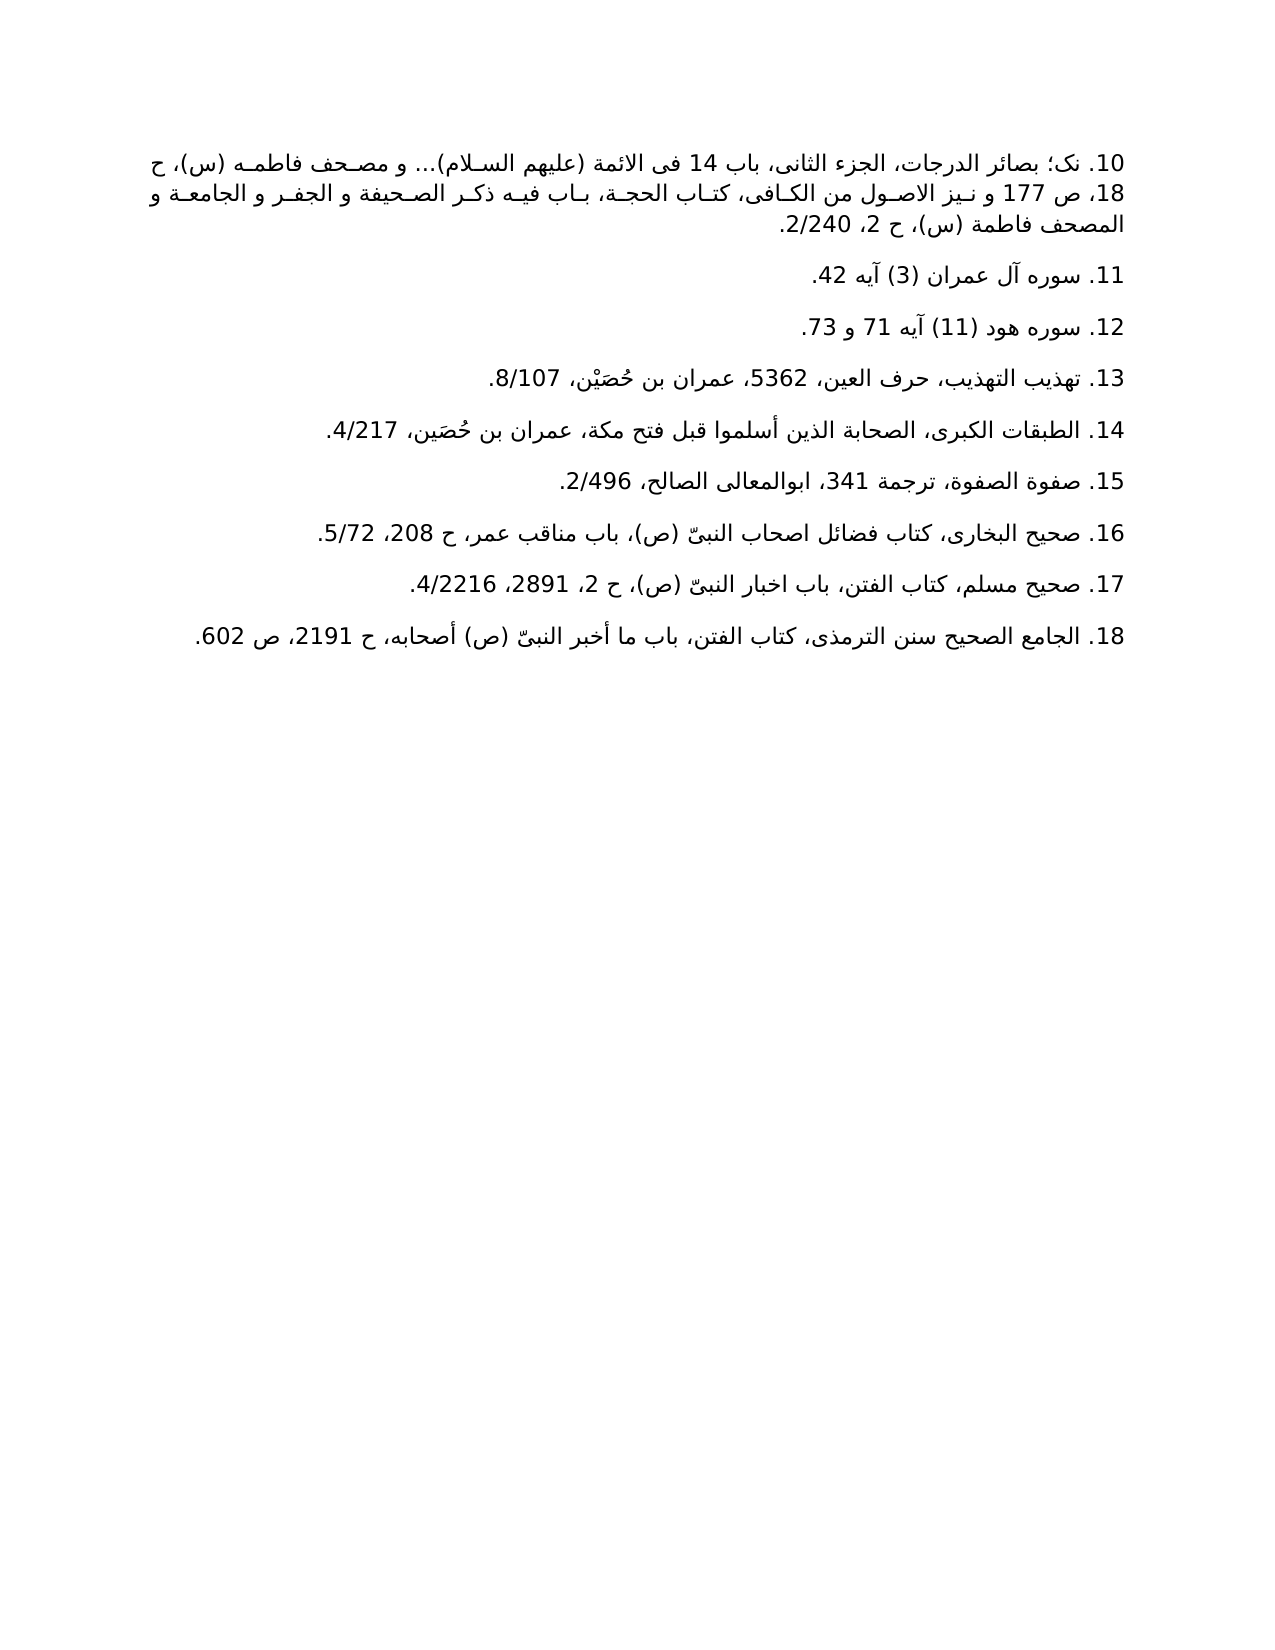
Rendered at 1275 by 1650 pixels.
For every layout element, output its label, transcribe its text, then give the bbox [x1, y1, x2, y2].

text 12. سوره هود (11) آیه 71 و 73. [150, 314, 1125, 341]
text 14. الطبقات الکبری، الصحابة الذین أسلموا قبل فتح مکة، عمران بن حُصَین، 4/217. [150, 417, 1125, 444]
text 11. سوره آل عمران (3) آیه 42. [150, 263, 1125, 289]
text 16. صحیح البخاری، کتاب فضائل اصحاب النبیّ (ص)، باب مناقب عمر، ح 208، 5/72. [150, 520, 1125, 547]
text 10. نک؛ بصائر الدرجات، الجزء الثانی، باب 14 فی الائمة (علیهم السلام)... و مصحف فاطمه (س)، ح 18، ص 177 و نیز الاصول من الکافی، کتاب الحجة، باب فیه ذکر الصحیفة و الجفر و الجامعة و المصحف فاطمة (س)، ح 2، 2/240. [150, 150, 1125, 238]
text 17. صحیح مسلم، کتاب الفتن، باب اخبار النبیّ (ص)، ح 2، 2891، 4/2216. [150, 571, 1125, 598]
text 13. تهذیب التهذیب، حرف العین، 5362، عمران بن حُصَیْن، 8/107. [150, 366, 1125, 392]
text 18. الجامع الصحیح سنن الترمذی، کتاب الفتن، باب ما أخبر النبیّ (ص) أصحابه، ح 2191، ص 602. [150, 623, 1125, 649]
text 15. صفوة الصفوة، ترجمة 341، ابوالمعالی الصالح، 2/496. [150, 468, 1125, 495]
